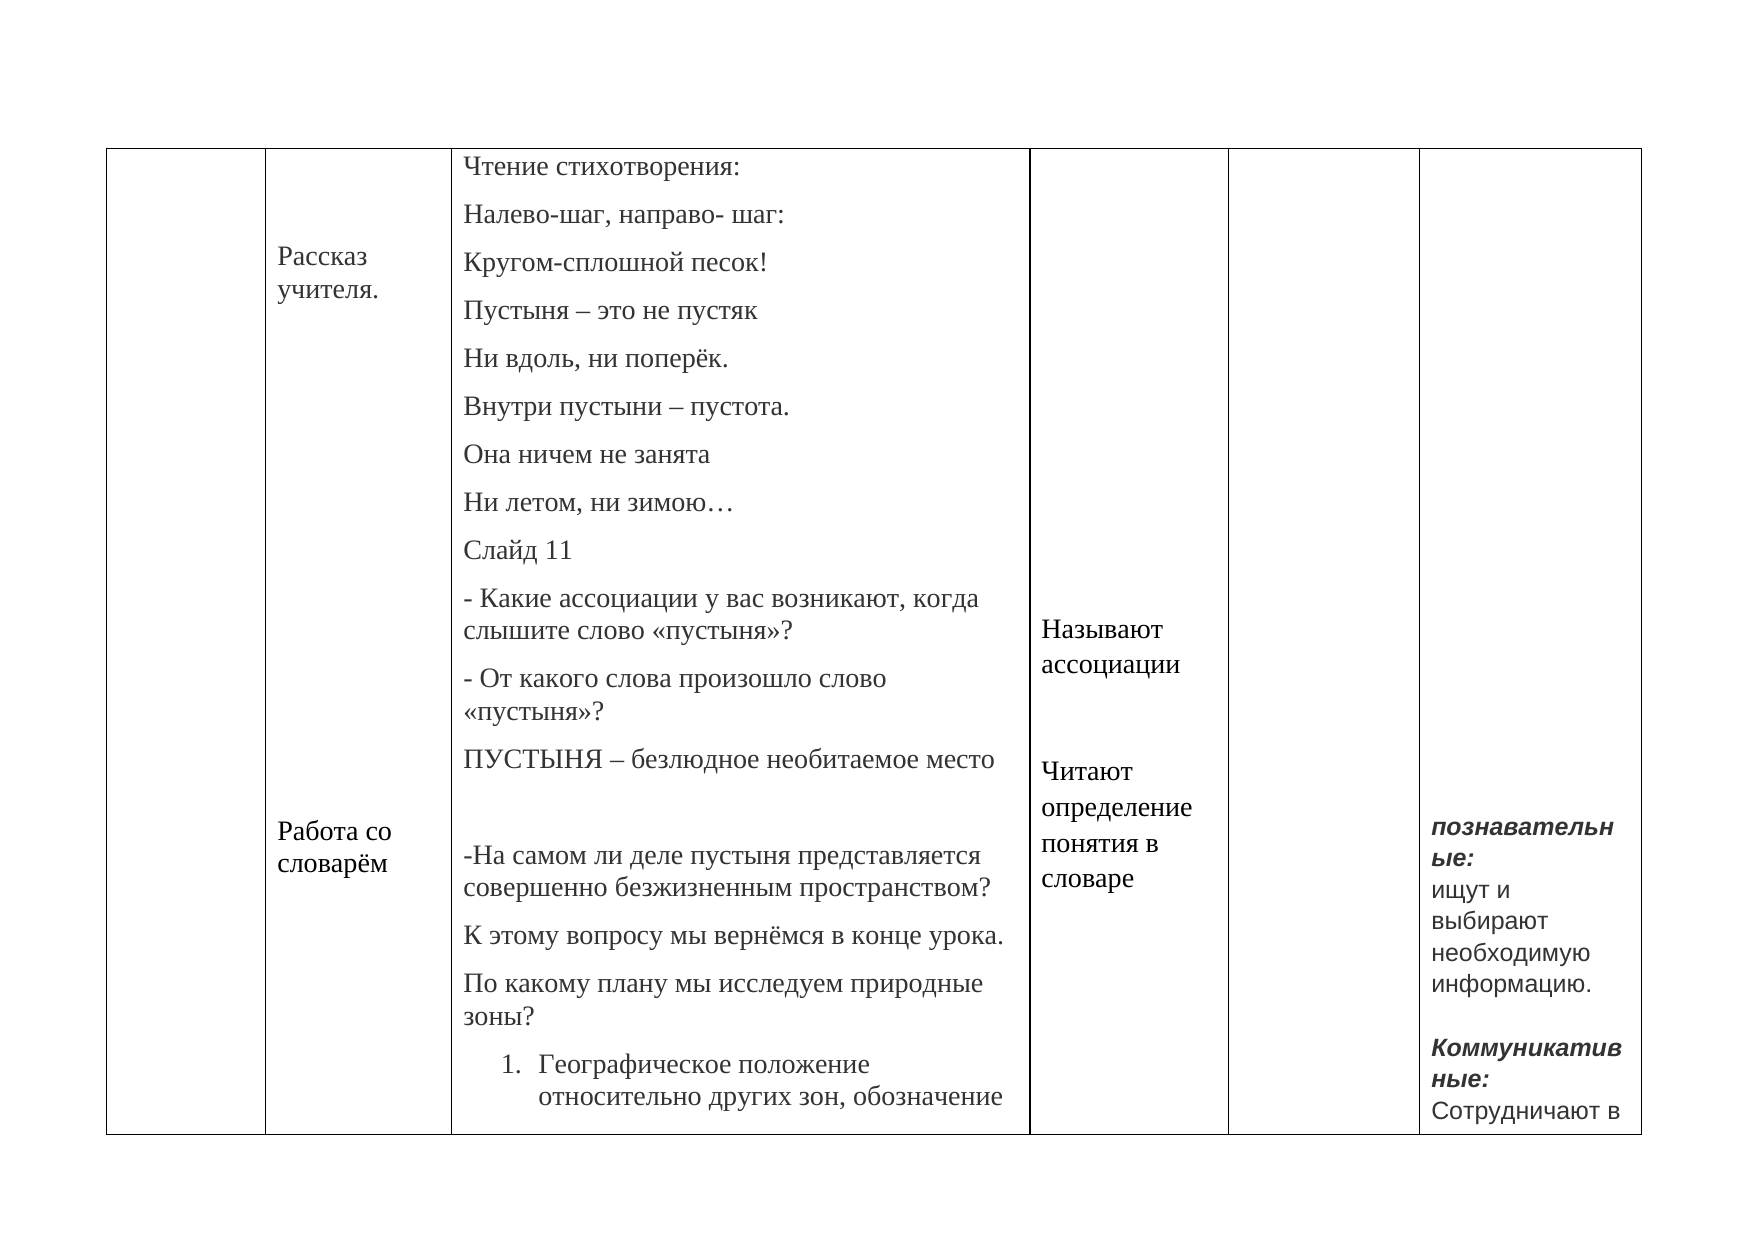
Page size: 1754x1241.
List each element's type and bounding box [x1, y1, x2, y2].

table_cell [1229, 149, 1419, 1134]
table_cell [1420, 149, 1641, 1134]
table_cell [1031, 149, 1228, 1134]
table_cell [107, 149, 265, 1134]
table_cell [452, 149, 1029, 1134]
table_cell [266, 149, 451, 1134]
